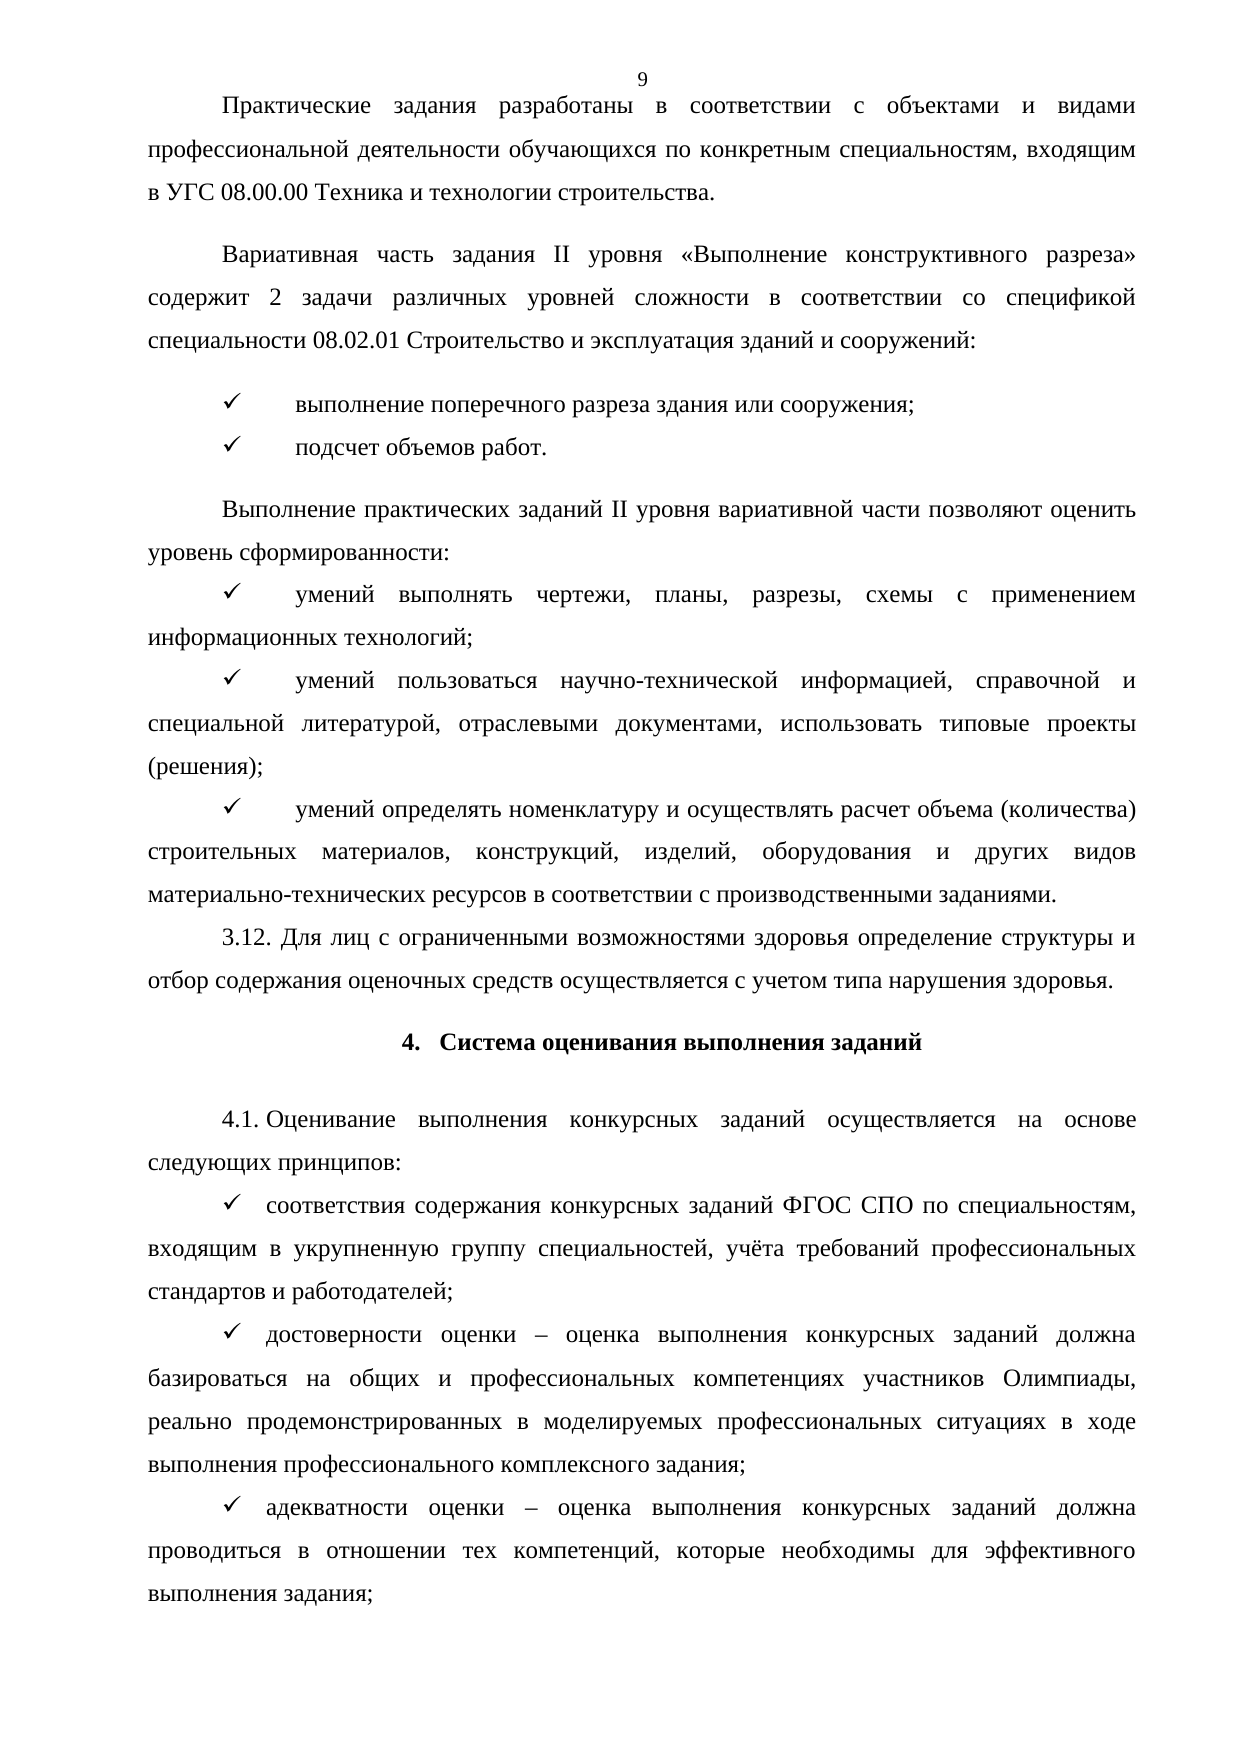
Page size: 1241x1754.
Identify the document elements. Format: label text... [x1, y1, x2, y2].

text Выполнение практических заданий II уровня вариативной части позволяют оценить уровень сформированности: [148, 494, 1137, 566]
text 3.12. Для лиц с ограниченными возможностями здоровья определение структуры и отбор содержания оценочных средств осуществляется с учетом типа нарушения здоровья. [148, 922, 1137, 994]
subtitle Система оценивания выполнения заданий [185, 1027, 1138, 1056]
list умений пользоваться научно-технической информацией, справочной и специальной литературой, отраслевыми документами, использовать типовые проекты (решения); [148, 665, 1137, 779]
list выполнение поперечного разреза здания или сооружения; [148, 389, 1137, 418]
list достоверности оценки – оценка выполнения конкурсных заданий должна базироваться на общих и профессиональных компетенциях участников Олимпиады, реально продемонстрированных в моделируемых профессиональных ситуациях в ходе выполнения профессионального комплексного задания; [148, 1319, 1137, 1478]
list адекватности оценки – оценка выполнения конкурсных заданий должна проводиться в отношении тех компетенций, которые необходимы для эффективного выполнения задания; [148, 1492, 1137, 1607]
list умений определять номенклатуру и осуществлять расчет объема (количества) строительных материалов, конструкций, изделий, оборудования и других видов материально-технических ресурсов в соответствии с производственными заданиями. [148, 794, 1137, 908]
list умений выполнять чертежи, планы, разрезы, схемы с применением информационных технологий; [148, 579, 1137, 651]
list соответствия содержания конкурсных заданий ФГОС СПО по специальностям, входящим в укрупненную группу специальностей, учёта требований профессиональных стандартов и работодателей; [148, 1190, 1137, 1305]
list подсчет объемов работ. [148, 432, 1137, 460]
text Практические задания разработаны в соответствии с объектами и видами профессиональной деятельности обучающихся по конкретным специальностям, входящим в УГС 08.00.00 Техника и технологии строительства. [148, 91, 1137, 206]
text 4.1. Оценивание выполнения конкурсных заданий осуществляется на основе следующих принципов: [148, 1104, 1137, 1176]
text Вариативная часть задания II уровня «Выполнение конструктивного разреза» содержит 2 задачи различных уровней сложности в соответствии со спецификой специальности 08.02.01 Строительство и эксплуатация зданий и сооружений: [148, 239, 1137, 354]
